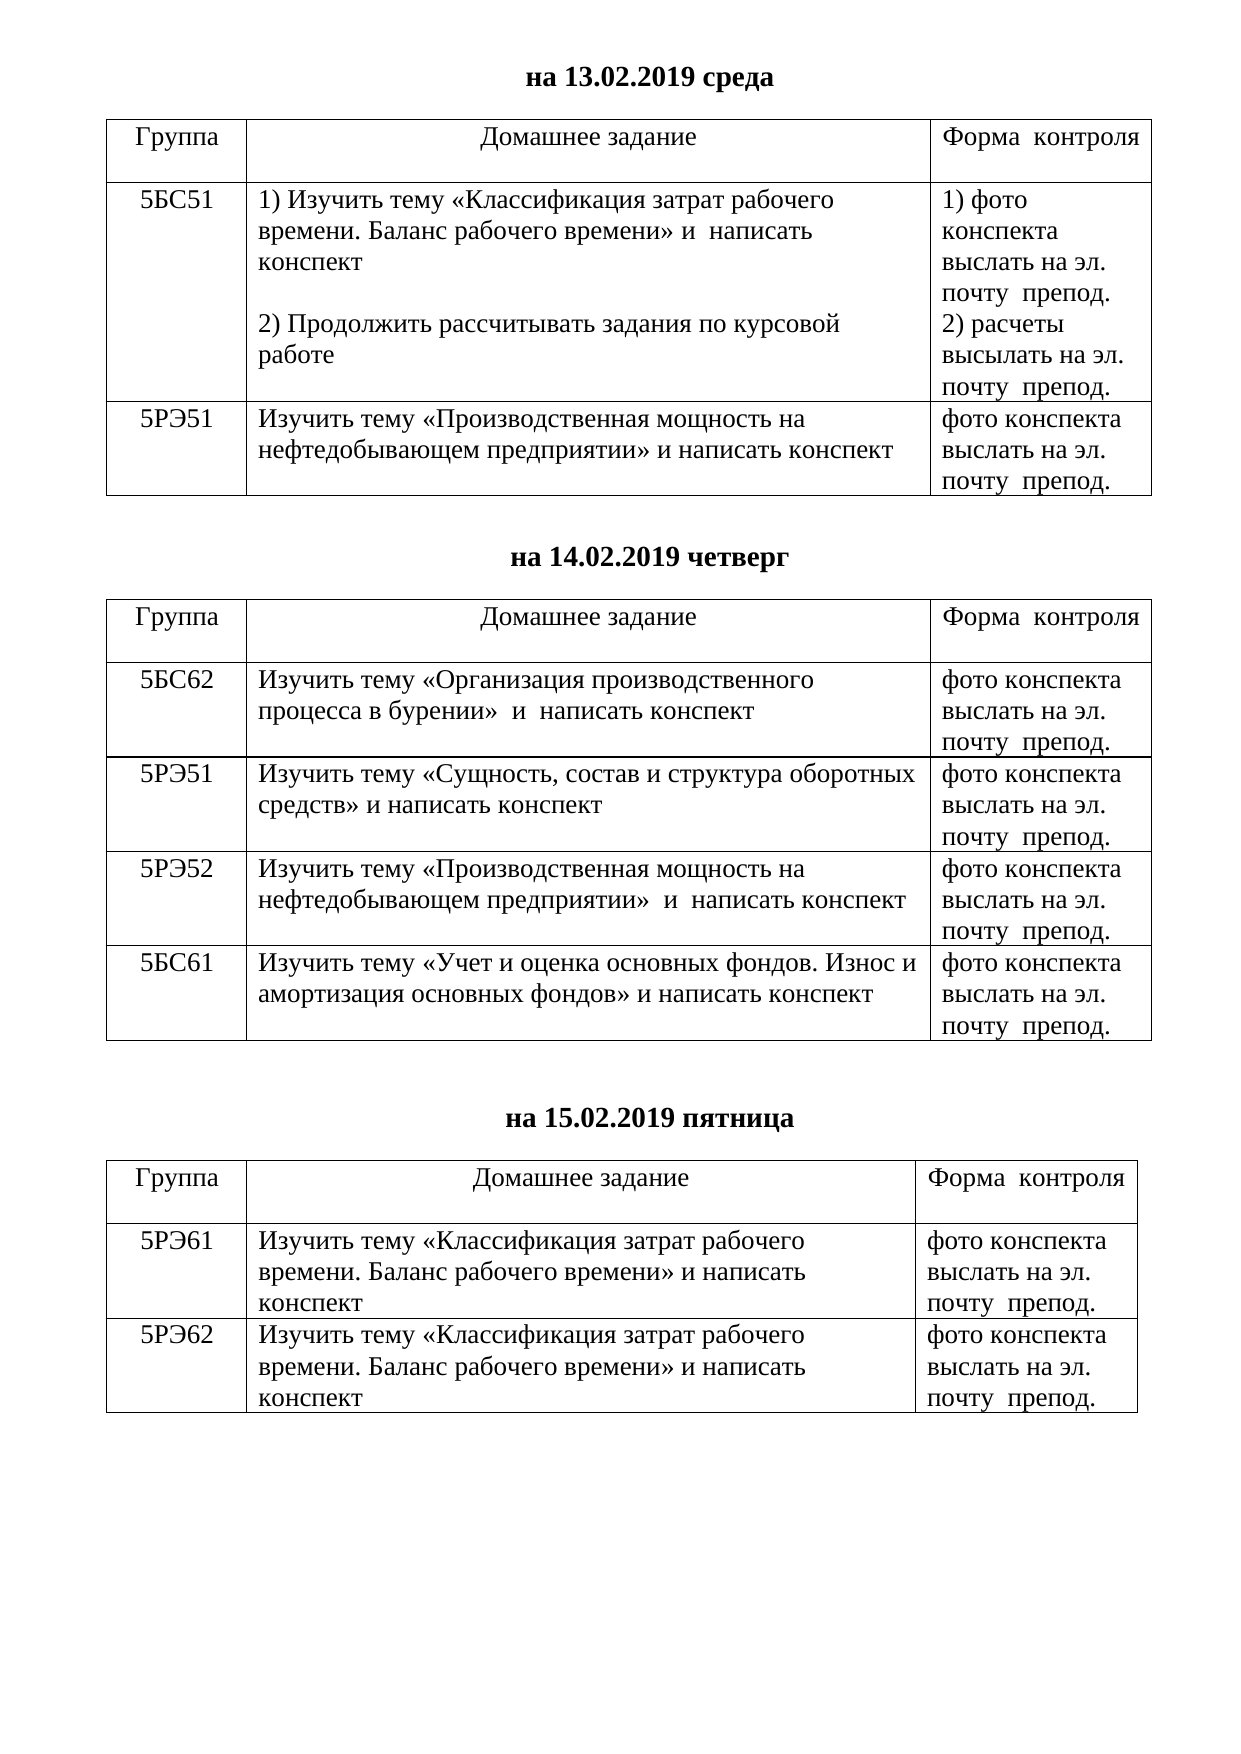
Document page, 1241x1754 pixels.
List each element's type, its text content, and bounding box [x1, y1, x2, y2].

table_cell 5РЭ61 [107, 1224, 246, 1317]
table_cell фото конспекта выслать на эл. почту препод. [931, 946, 1151, 1040]
table_cell Изучить тему «Организация производственного процесса в бурении» и написать конспект [247, 663, 930, 756]
table_cell Изучить тему «Классификация затрат рабочего времени. Баланс рабочего времени» и написать конспект [247, 1319, 915, 1412]
table_cell Изучить тему «Сущность, состав и структура оборотных средств» и написать конспект [247, 758, 930, 851]
table_cell фото конспекта выслать на эл. почту препод. [931, 663, 1151, 756]
table_header Форма контроля [916, 1161, 1137, 1223]
table_header Домашнее задание [247, 600, 930, 662]
text на 15.02.2019 пятница [118, 1100, 1181, 1134]
table_header Домашнее задание [247, 1161, 915, 1223]
table_header Группа [107, 120, 246, 182]
table_cell фото конспекта выслать на эл. почту препод. [916, 1319, 1137, 1412]
table_header Домашнее задание [247, 120, 930, 182]
table_cell 5БС51 [107, 183, 246, 401]
table_cell 5РЭ51 [107, 758, 246, 851]
table_cell 5РЭ51 [107, 402, 246, 495]
table_header Группа [107, 1161, 246, 1223]
table_header Форма контроля [931, 600, 1151, 662]
table_cell фото конспекта выслать на эл. почту препод. [916, 1224, 1137, 1317]
table_cell 5БС62 [107, 663, 246, 756]
table_cell Изучить тему «Классификация затрат рабочего времени. Баланс рабочего времени» и написать конспект [247, 1224, 915, 1317]
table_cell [931, 183, 1151, 401]
table_cell Изучить тему «Учет и оценка основных фондов. Износ и амортизация основных фондов» и написать конспект [247, 946, 930, 1040]
table_cell 5БС61 [107, 946, 246, 1040]
table_cell фото конспекта выслать на эл. почту препод. [931, 402, 1151, 495]
table_cell 5РЭ62 [107, 1319, 246, 1412]
table_header Форма контроля [931, 120, 1151, 182]
table_cell Изучить тему «Производственная мощность на нефтедобывающем предприятии» и написать конспект [247, 402, 930, 495]
text на 14.02.2019 четверг [118, 539, 1181, 573]
table_cell 5РЭ52 [107, 852, 246, 945]
table_header Группа [107, 600, 246, 662]
text на 13.02.2019 среда [118, 59, 1181, 93]
table_cell фото конспекта выслать на эл. почту препод. [931, 758, 1151, 851]
table_cell фото конспекта выслать на эл. почту препод. [931, 852, 1151, 945]
table_cell Изучить тему «Производственная мощность на нефтедобывающем предприятии» и написать конспект [247, 852, 930, 945]
